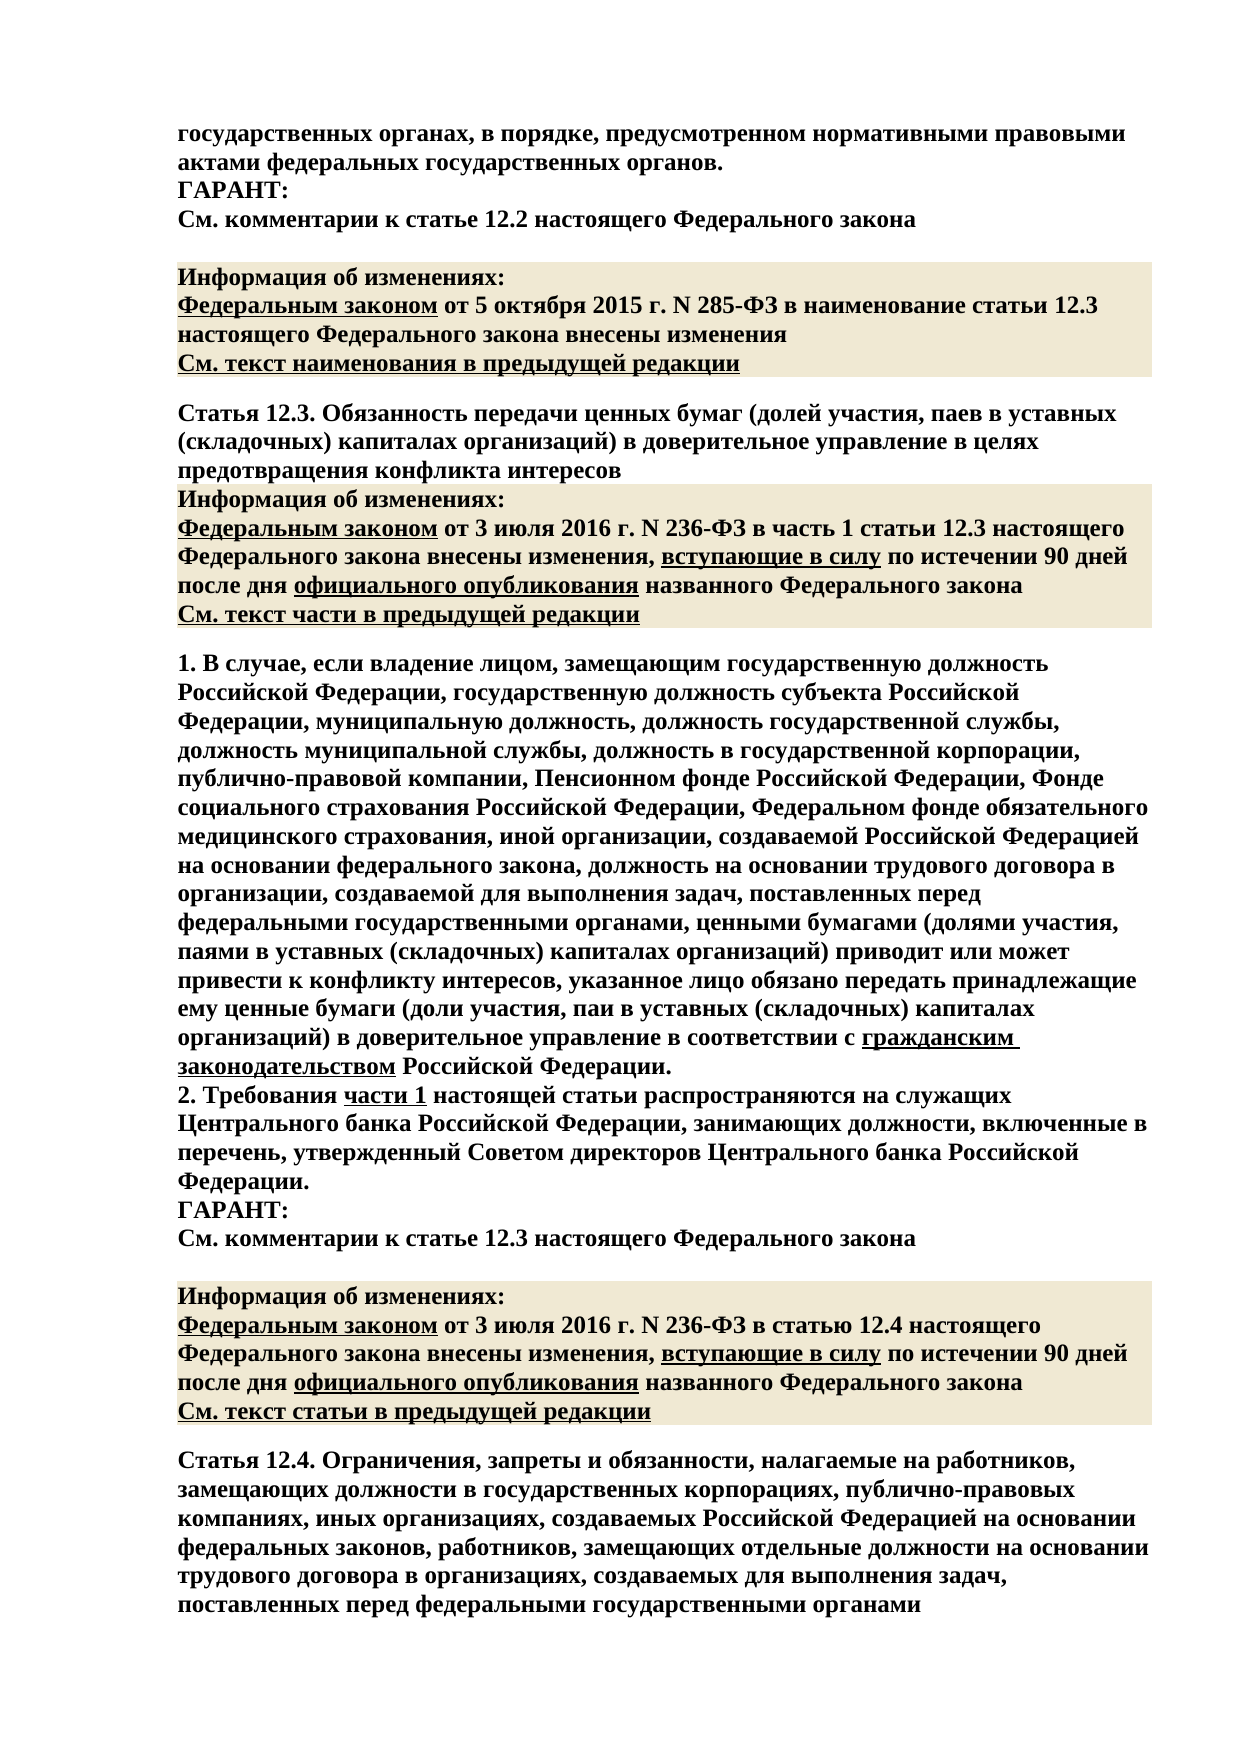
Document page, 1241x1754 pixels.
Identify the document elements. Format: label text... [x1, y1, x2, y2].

text См. текст части в предыдущей редакции [177, 599, 1152, 628]
text 2. Требования части 1 настоящей статьи распространяются на служащих Центрального банка Российской Федерации, занимающих должности, включенные в перечень, утвержденный Советом директоров Центрального банка Российской Федерации. [177, 1080, 1152, 1195]
text Федеральным законом от 3 июля 2016 г. N 236-ФЗ в статью 12.4 настоящего Федерального закона внесены изменения, вступающие в силу по истечении 90 дней после дня официального опубликования названного Федерального закона [177, 1310, 1152, 1396]
text 1. В случае, если владение лицом, замещающим государственную должность Российской Федерации, государственную должность субъекта Российской Федерации, муниципальную должность, должность государственной службы, должность муниципальной службы, должность в государственной корпорации, публично-правовой компании, Пенсионном фонде Российской Федерации, Фонде социального страхования Российской Федерации, Федеральном фонде обязательного медицинского страхования, иной организации, создаваемой Российской Федерацией на основании федерального закона, должность на основании трудового договора в организации, создаваемой для выполнения задач, поставленных перед федеральными государственными органами, ценными бумагами (долями участия, паями в уставных (складочных) капиталах организаций) приводит или может привести к конфликту интересов, указанное лицо обязано передать принадлежащие ему ценные бумаги (доли участия, паи в уставных (складочных) капиталах организаций) в доверительное управление в соответствии с гражданским законодательством Российской Федерации. [177, 648, 1152, 1080]
text Федеральным законом от 5 октября 2015 г. N 285-ФЗ в наименование статьи 12.3 настоящего Федерального закона внесены изменения [177, 291, 1152, 348]
text Информация об изменениях: [177, 484, 1152, 513]
text См. текст статьи в предыдущей редакции [177, 1396, 1152, 1425]
text См. текст наименования в предыдущей редакции [177, 348, 1152, 377]
text См. комментарии к статье 12.3 настоящего Федерального закона [177, 1223, 1152, 1252]
text ГАРАНТ: [177, 176, 1152, 204]
text См. комментарии к статье 12.2 настоящего Федерального закона [177, 204, 1152, 233]
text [177, 118, 1152, 176]
text ГАРАНТ: [177, 1195, 1152, 1223]
text Информация об изменениях: [177, 262, 1152, 291]
text Федеральным законом от 3 июля 2016 г. N 236-ФЗ в часть 1 статьи 12.3 настоящего Федерального закона внесены изменения, вступающие в силу по истечении 90 дней после дня официального опубликования названного Федерального закона [177, 513, 1152, 599]
text Статья 12.4. Ограничения, запреты и обязанности, налагаемые на работников, замещающих должности в государственных корпорациях, публично-правовых компаниях, иных организациях, создаваемых Российской Федерацией на основании федеральных законов, работников, замещающих отдельные должности на основании трудового договора в организациях, создаваемых для выполнения задач, поставленных перед федеральными государственными органами [177, 1446, 1152, 1618]
text Информация об изменениях: [177, 1281, 1152, 1310]
text Статья 12.3. Обязанность передачи ценных бумаг (долей участия, паев в уставных (складочных) капиталах организаций) в доверительное управление в целях предотвращения конфликта интересов [177, 398, 1152, 484]
